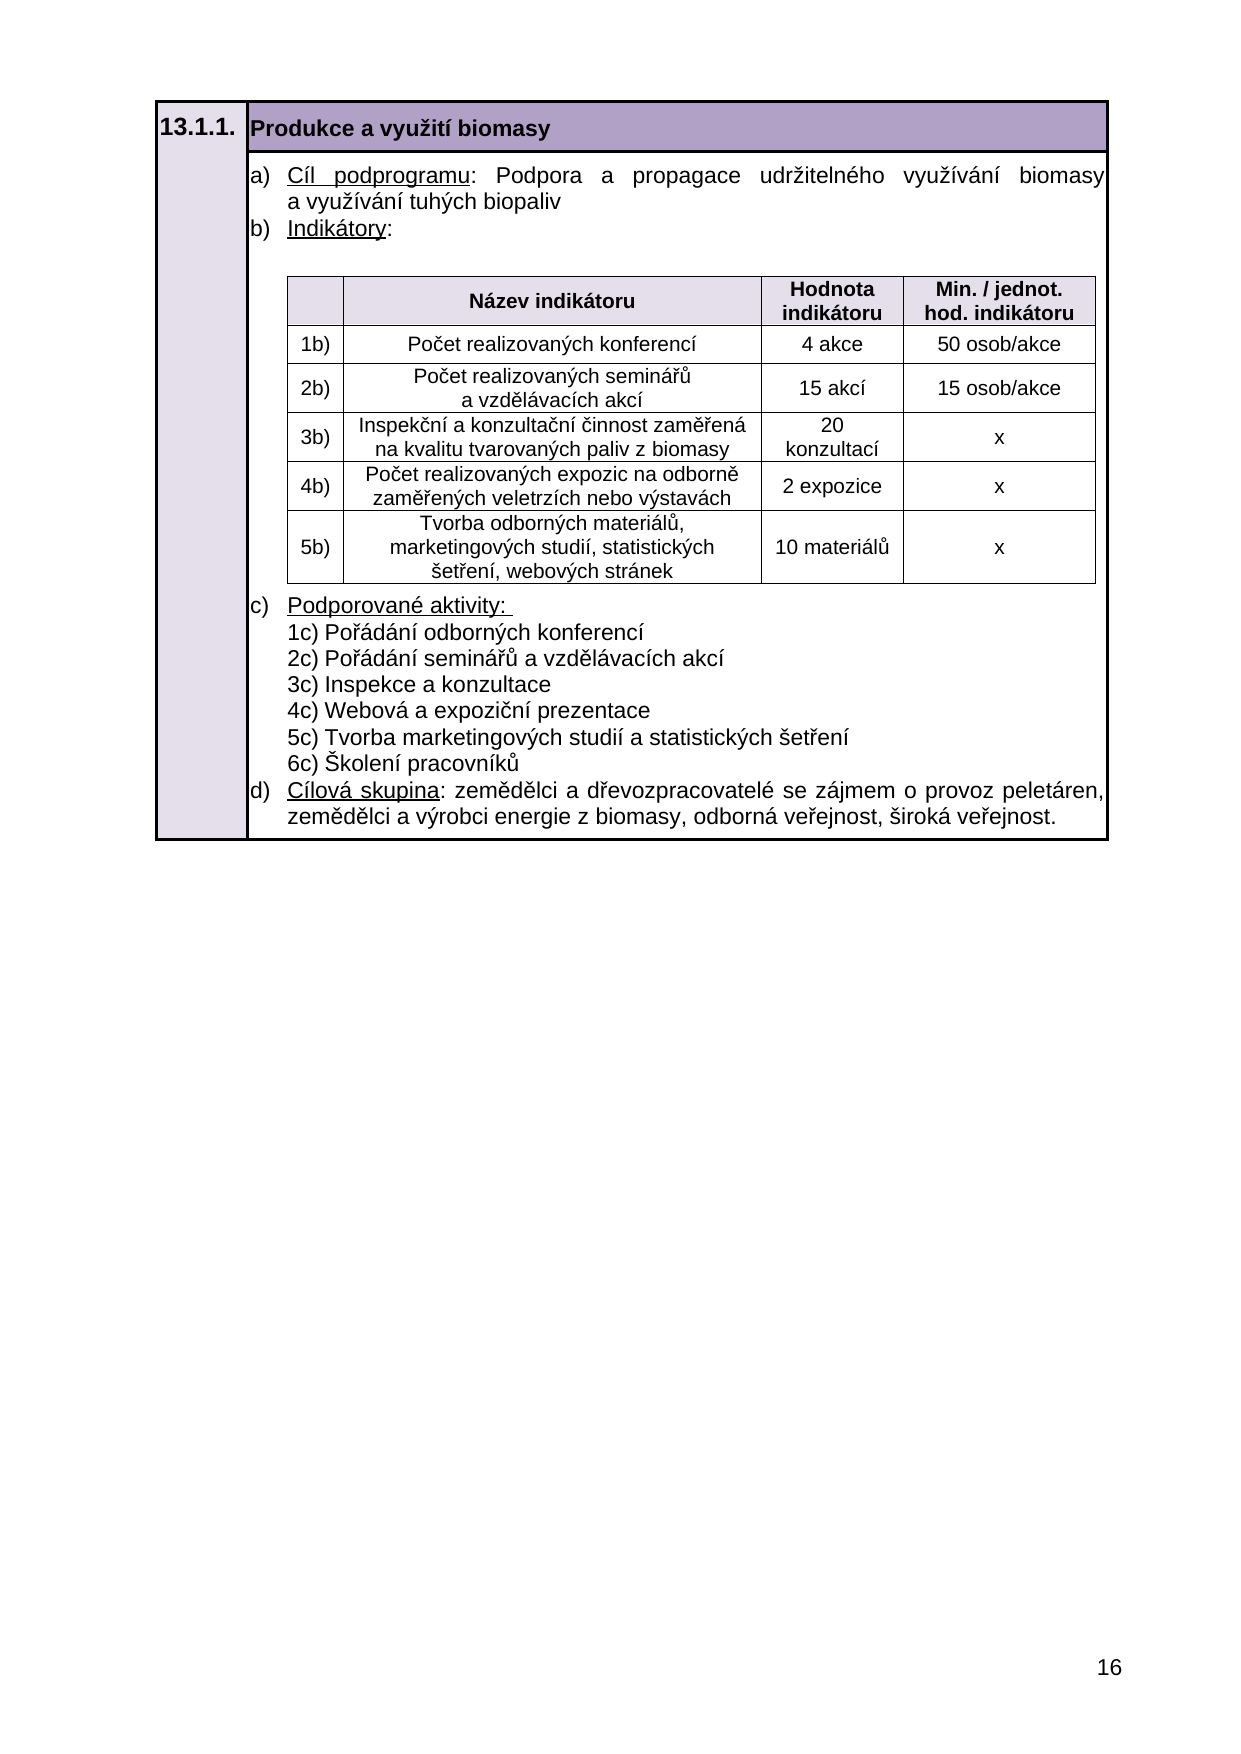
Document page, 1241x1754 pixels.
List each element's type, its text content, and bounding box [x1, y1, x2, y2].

table_cell [158, 150, 246, 838]
table_cell Cíl podprogramu: Podpora a propagace udržitelného využívání biomasy a využívání tuhých biopaliv Indikátory: Podporované aktivity: Pořádání odborných konferencí Pořádání seminářů a vzdělávacích akcí Inspekce a konzultace Webová a expoziční prezentace Tvorba marketingových studií a statistických šetření Školení pracovníků Cílová skupina: zemědělci a dřevozpracovatelé se zájmem o provoz peletáren, zemědělci a výrobci energie z biomasy, odborná veřejnost, široká veřejnost. [249, 153, 1106, 838]
table_header 13.1.1. [158, 103, 246, 150]
table_header Produkce a využití biomasy [249, 103, 1106, 150]
